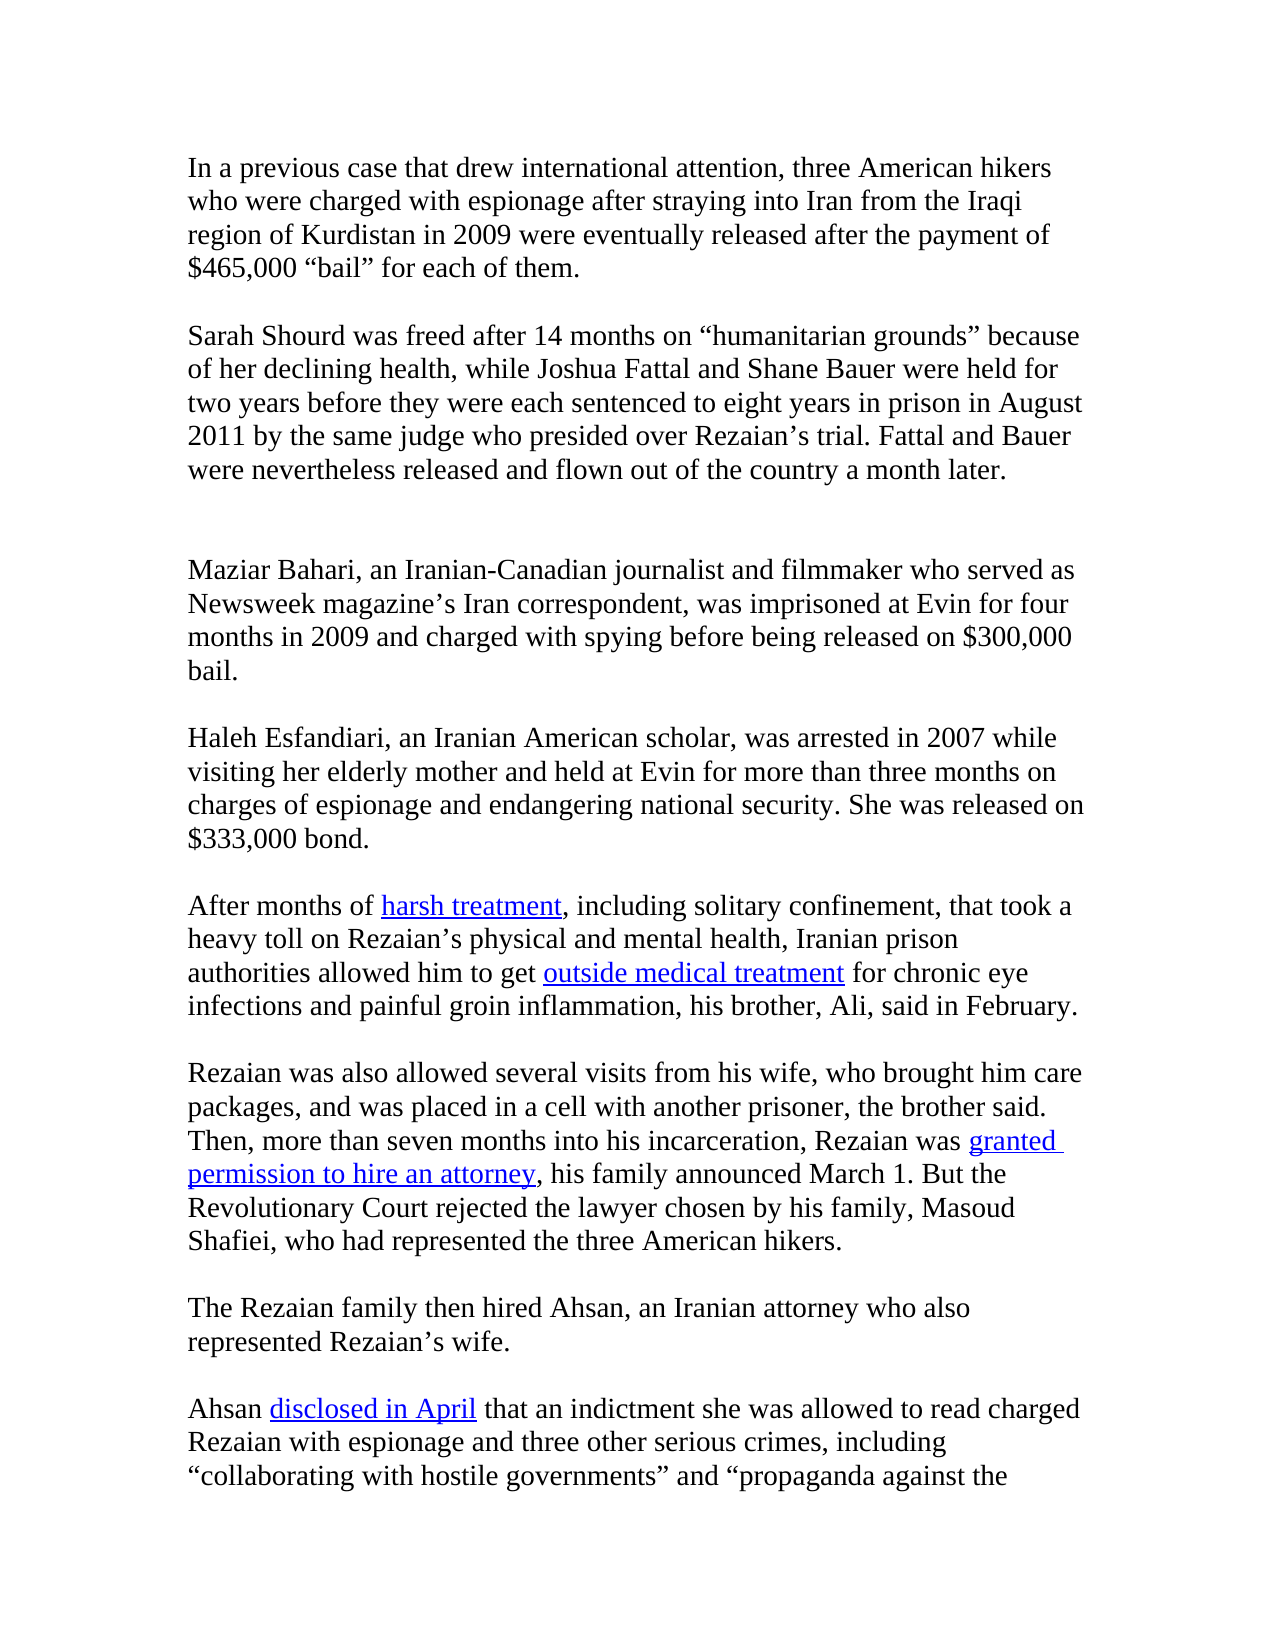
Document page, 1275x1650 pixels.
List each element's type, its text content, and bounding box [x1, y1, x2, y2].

text Haleh Esfandiari, an Iranian American scholar, was arrested in 2007 while visiting her elderly mother and held at Evin for more than three months on charges of espionage and endangering national security. She was released on $333,000 bond. [187, 720, 1087, 854]
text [187, 1391, 1087, 1492]
text Maziar Bahari, an Iranian-Canadian journalist and filmmaker who served as Newsweek magazine’s Iran correspondent, was imprisoned at Evin for four months in 2009 and charged with spying before being released on $300,000 bail. [187, 552, 1087, 687]
text In a previous case that drew international attention, three American hikers who were charged with espionage after straying into Iran from the Iraqi region of Kurdistan in 2009 were eventually released after the payment of $465,000 “bail” for each of them. [187, 150, 1087, 284]
text The Rezaian family then hired Ahsan, an Iranian attorney who also represented Rezaian’s wife. [187, 1290, 1087, 1357]
text Then, more than seven months into his incarceration, Rezaian was granted permission to hire an attorney, his family announced March 1. But the Revolutionary Court rejected the lawyer chosen by his family, Masoud Shafiei, who had represented the three American hikers. [187, 1123, 1087, 1257]
text Rezaian was also allowed several visits from his wife, who brought him care packages, and was placed in a cell with another prisoner, the brother said. [187, 1056, 1087, 1123]
text Sarah Shourd was freed after 14 months on “humanitarian grounds” because of her declining health, while Joshua Fattal and Shane Bauer were held for two years before they were each sentenced to eight years in prison in August 2011 by the same judge who presided over Rezaian’s trial. Fattal and Bauer were nevertheless released and flown out of the country a month later. [187, 318, 1087, 485]
text After months of harsh treatment, including solitary confinement, that took a heavy toll on Rezaian’s physical and mental health, Iranian prison authorities allowed him to get outside medical treatment for chronic eye infections and painful groin inflammation, his brother, Ali, said in February. [187, 888, 1087, 1022]
